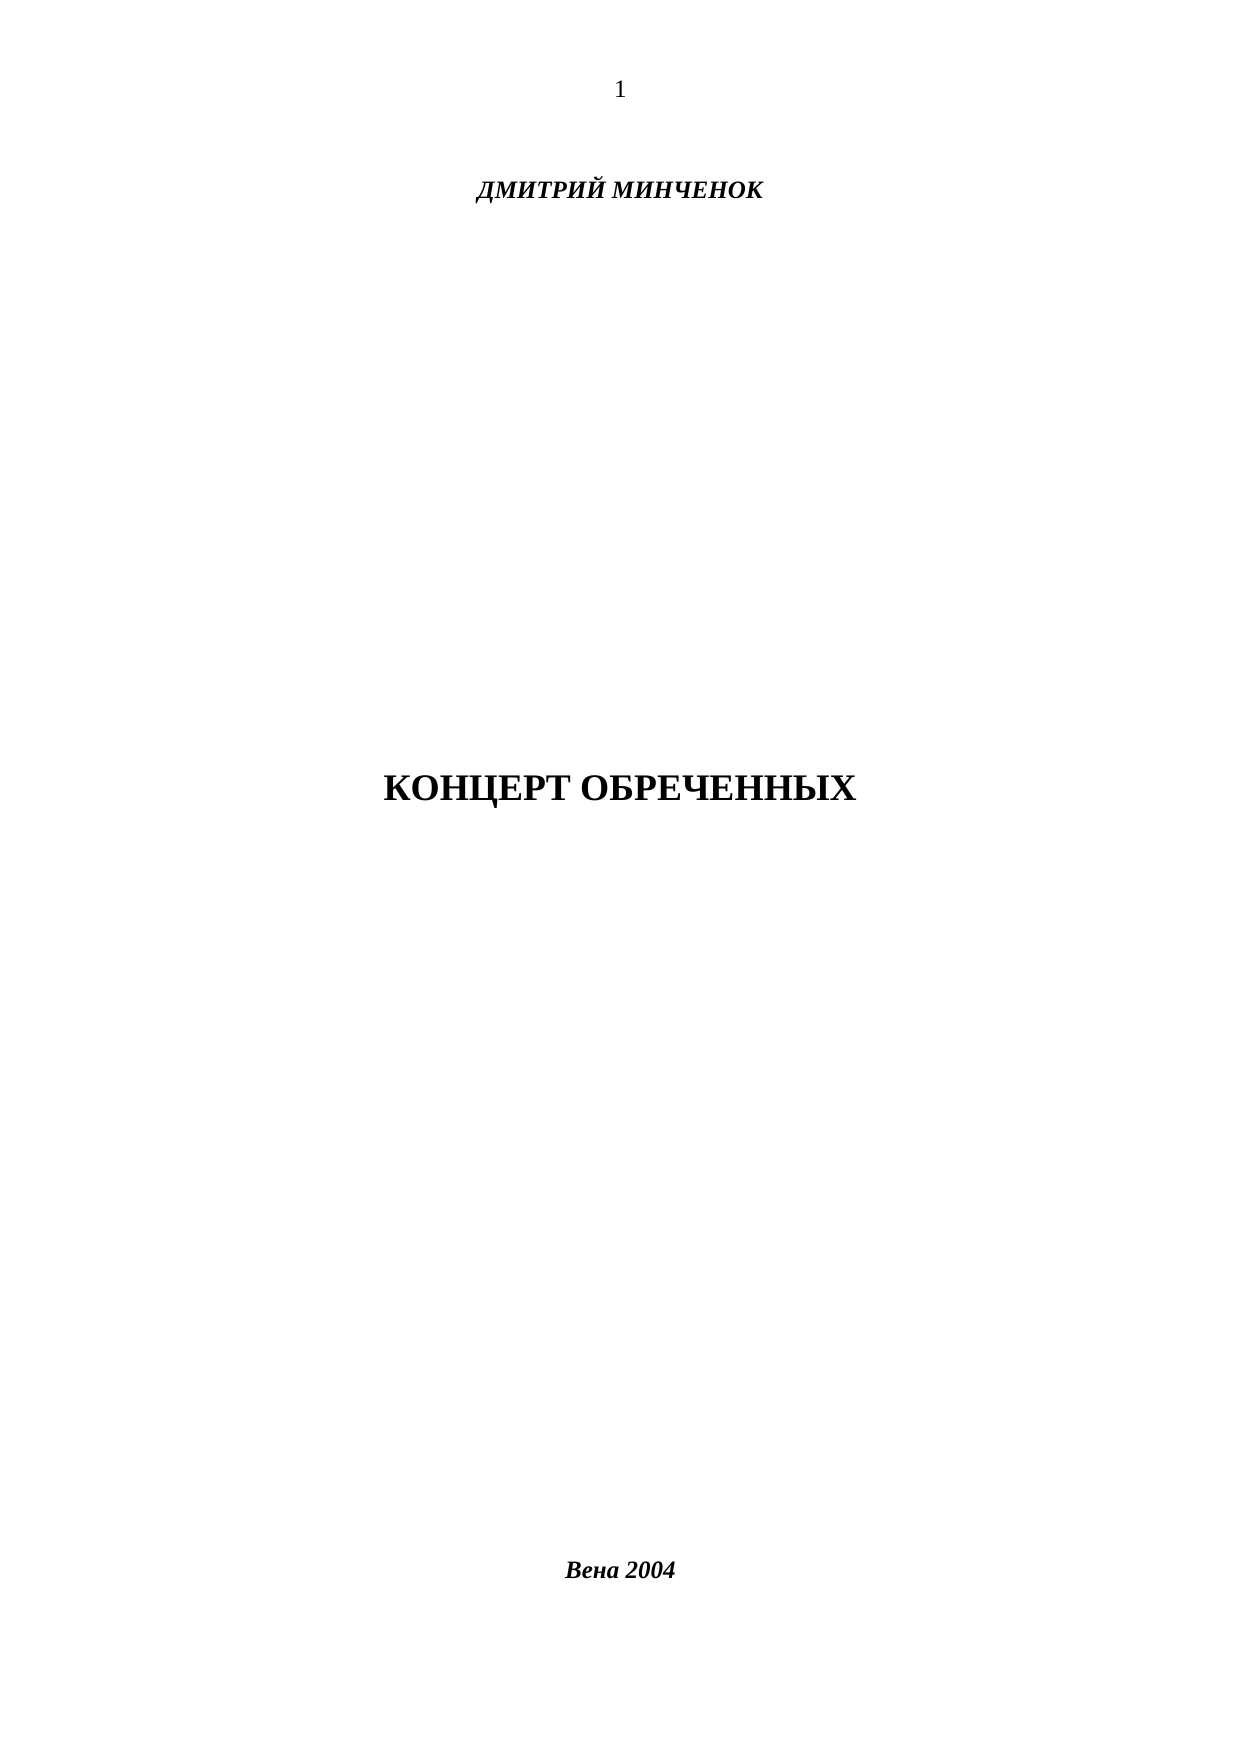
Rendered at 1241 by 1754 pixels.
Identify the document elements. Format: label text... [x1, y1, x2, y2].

text ДМИТРИЙ МИНЧЕНОК [120, 176, 1120, 204]
title КОНЦЕРТ ОБРЕЧЕННЫХ [120, 765, 1120, 808]
subtitle Вена 2004 [120, 1556, 1120, 1584]
